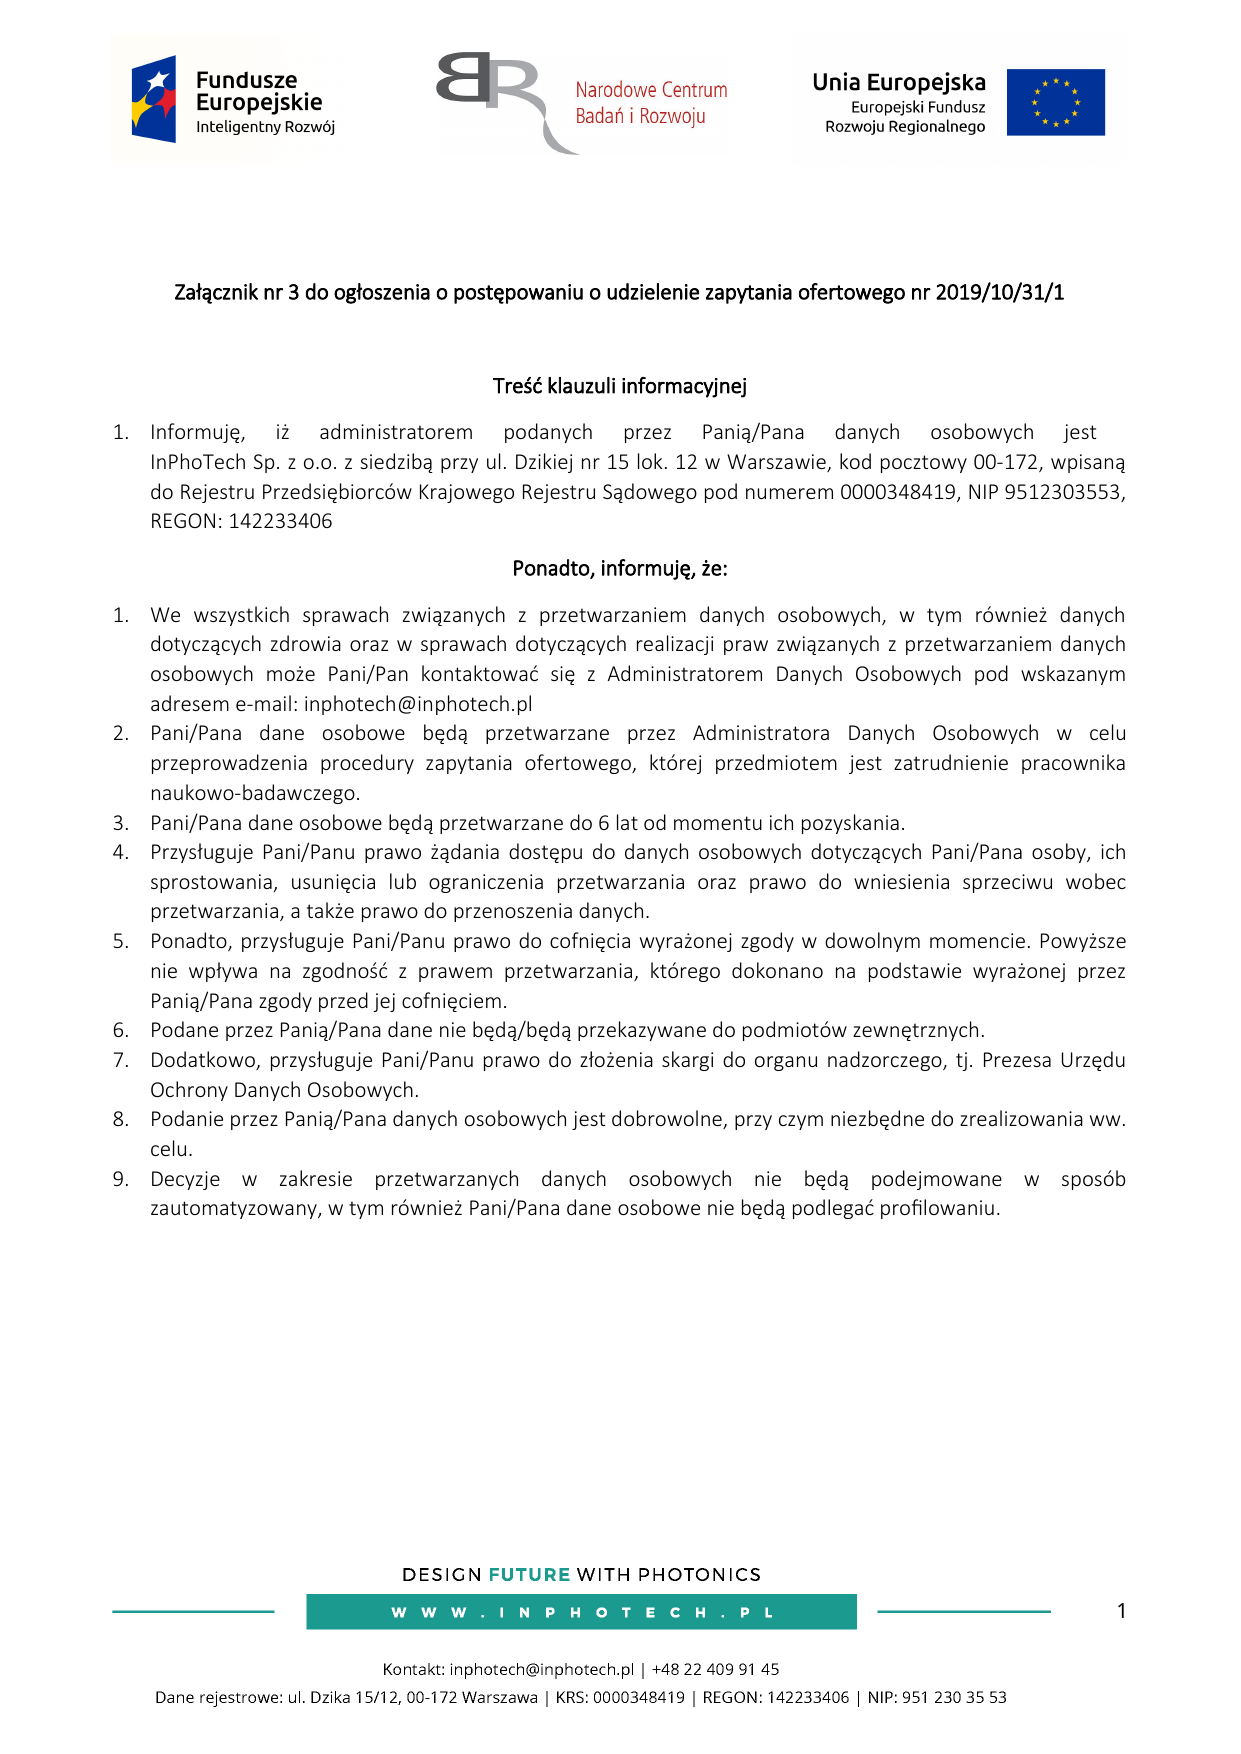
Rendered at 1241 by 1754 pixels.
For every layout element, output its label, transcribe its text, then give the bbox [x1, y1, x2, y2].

list We wszystkich sprawach związanych z przetwarzaniem danych osobowych, w tym również danych dotyczących zdrowia oraz w sprawach dotyczących realizacji praw związanych z przetwarzaniem danych osobowych może Pani/Pan kontaktować się z Administratorem Danych Osobowych pod wskazanym adresem e-mail: inphotech@inphotech.pl [112, 600, 1128, 717]
text Załącznik nr 3 do ogłoszenia o postępowaniu o udzielenie zapytania ofertowego nr 2019/10/31/1 [112, 277, 1128, 305]
list Informuję, iż administratorem podanych przez Panią/Pana danych osobowych jest InPhoTech Sp. z o.o. z siedzibą przy ul. Dzikiej nr 15 lok. 12 w Warszawie, kod pocztowy 00-172, wpisaną do Rejestru Przedsiębiorców Krajowego Rejestru Sądowego pod numerem 0000348419, NIP 9512303553, REGON: 142233406 [112, 417, 1128, 534]
picture [792, 33, 1127, 166]
list Decyzje w zakresie przetwarzanych danych osobowych nie będą podejmowane w sposób zautomatyzowany, w tym również Pani/Pana dane osobowe nie będą podlegać profilowaniu. [112, 1164, 1128, 1222]
text Treść klauzuli informacyjnej [112, 371, 1128, 399]
list Pani/Pana dane osobowe będą przetwarzane przez Administratora Danych Osobowych w celu przeprowadzenia procedury zapytania ofertowego, której przedmiotem jest zatrudnienie pracownika naukowo-badawczego. [112, 718, 1128, 806]
list Pani/Pana dane osobowe będą przetwarzane do 6 lat od momentu ich pozyskania. [112, 808, 1128, 836]
list Podanie przez Panią/Pana danych osobowych jest dobrowolne, przy czym niezbędne do zrealizowania ww. celu. [112, 1104, 1128, 1162]
picture [436, 52, 728, 155]
picture [110, 33, 356, 165]
list Ponadto, przysługuje Pani/Panu prawo do cofnięcia wyrażonej zgody w dowolnym momencie. Powyższe nie wpływa na zgodność z prawem przetwarzania, którego dokonano na podstawie wyrażonej przez Panią/Pana zgody przed jej cofnięciem. [112, 926, 1128, 1014]
picture [112, 1568, 1051, 1716]
list Podane przez Panią/Pana dane nie będą/będą przekazywane do podmiotów zewnętrznych. [112, 1015, 1128, 1043]
list Przysługuje Pani/Panu prawo żądania dostępu do danych osobowych dotyczących Pani/Pana osoby, ich sprostowania, usunięcia lub ograniczenia przetwarzania oraz prawo do wniesienia sprzeciwu wobec przetwarzania, a także prawo do przenoszenia danych. [112, 837, 1128, 925]
list Dodatkowo, przysługuje Pani/Panu prawo do złożenia skargi do organu nadzorczego, tj. Prezesa Urzędu Ochrony Danych Osobowych. [112, 1045, 1128, 1103]
text Ponadto, informuję, że: [112, 553, 1128, 581]
